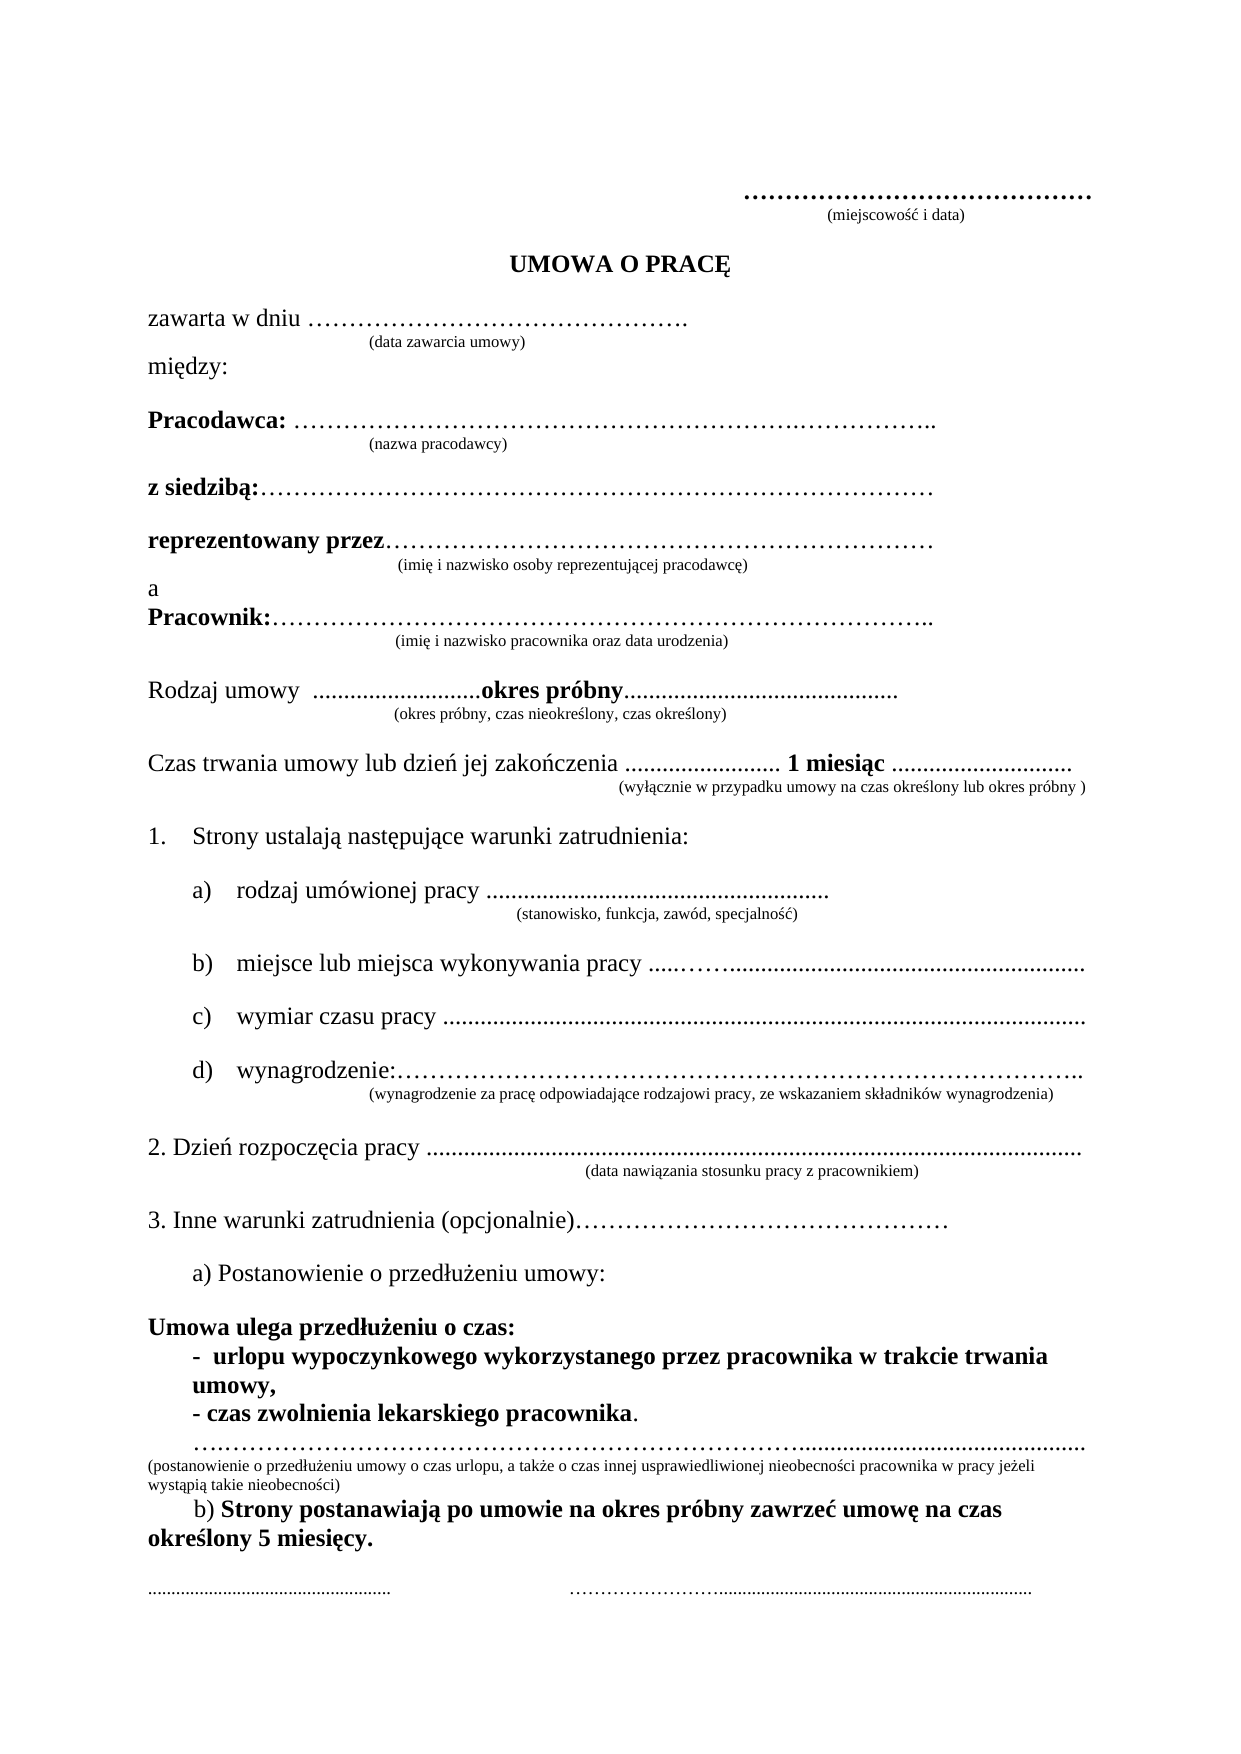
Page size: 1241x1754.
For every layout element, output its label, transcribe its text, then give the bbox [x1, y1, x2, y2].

text b) miejsce lub miejsca wykonywania pracy .....……......................................................... [192, 948, 1093, 976]
text 3. Inne warunki zatrudnienia (opcjonalnie)……………………………………… [148, 1205, 1093, 1233]
text Rodzaj umowy ...........................okres próbny............................................ [148, 675, 1093, 704]
text c) wymiar czasu pracy ....................................................................................................... [192, 1001, 1093, 1030]
text d) wynagrodzenie:……………………………………………………………………….. [192, 1055, 1093, 1084]
text …………………………………… [148, 176, 1093, 205]
text (nazwa pracodawcy) [295, 433, 1093, 453]
text (wyłącznie w przypadku umowy na czas określony lub okres próbny ) [148, 777, 1093, 796]
text reprezentowany przez………………………………………………………… (imię i nazwisko osoby reprezentującej pracodawcę) a Pracownik:…………………………………………………………………….. [148, 526, 1093, 631]
text zawarta w dniu ………………………………………. [148, 303, 1093, 332]
text (okres próbny, czas nieokreślony, czas określony) [148, 704, 1093, 723]
text a) rodzaj umówionej pracy ....................................................... [192, 875, 1093, 903]
text (miejscowość i data) [148, 205, 1093, 224]
text .................................................... ……………………................................................................... [148, 1577, 1093, 1598]
text (postanowienie o przedłużeniu umowy o czas urlopu, a także o czas innej usprawiedliwionej nieobecności pracownika w pracy jeżeli wystąpią takie nieobecności) [148, 1456, 1093, 1494]
text Czas trwania umowy lub dzień jej zakończenia ......................... 1 miesiąc ............................. [148, 748, 1093, 777]
text Umowa ulega przedłużeniu o czas: - urlopu wypoczynkowego wykorzystanego przez pracownika w trakcie trwania umowy, - czas zwolnienia lekarskiego pracownika. ….…………………………………………………………….............................................. [148, 1312, 1093, 1456]
text (wynagrodzenie za pracę odpowiadające rodzajowi pracy, ze wskazaniem składników wynagrodzenia) [369, 1084, 1093, 1103]
text a) Postanowienie o przedłużeniu umowy: [148, 1258, 1093, 1287]
text b) Strony postanawiają po umowie na okres próbny zawrzeć umowę na czas określony 5 miesięcy. [148, 1494, 1093, 1552]
text (stanowisko, funkcja, zawód, specjalność) [148, 903, 1093, 923]
text 1. Strony ustalają następujące warunki zatrudnienia: [148, 821, 1093, 850]
text UMOWA O PRACĘ [148, 249, 1093, 278]
text między: [148, 351, 1093, 380]
text z siedzibą:……………………………………………………………………… [148, 472, 1093, 501]
text (data zawarcia umowy) [295, 332, 1093, 351]
text Pracodawca: …………………………………………………….…………….. [148, 405, 1093, 433]
text 2. Dzień rozpoczęcia pracy ......................................................................................................... (data nawiązania stosunku pracy z pracownikiem) [148, 1132, 1093, 1180]
text (imię i nazwisko pracownika oraz data urodzenia) [221, 631, 1093, 650]
